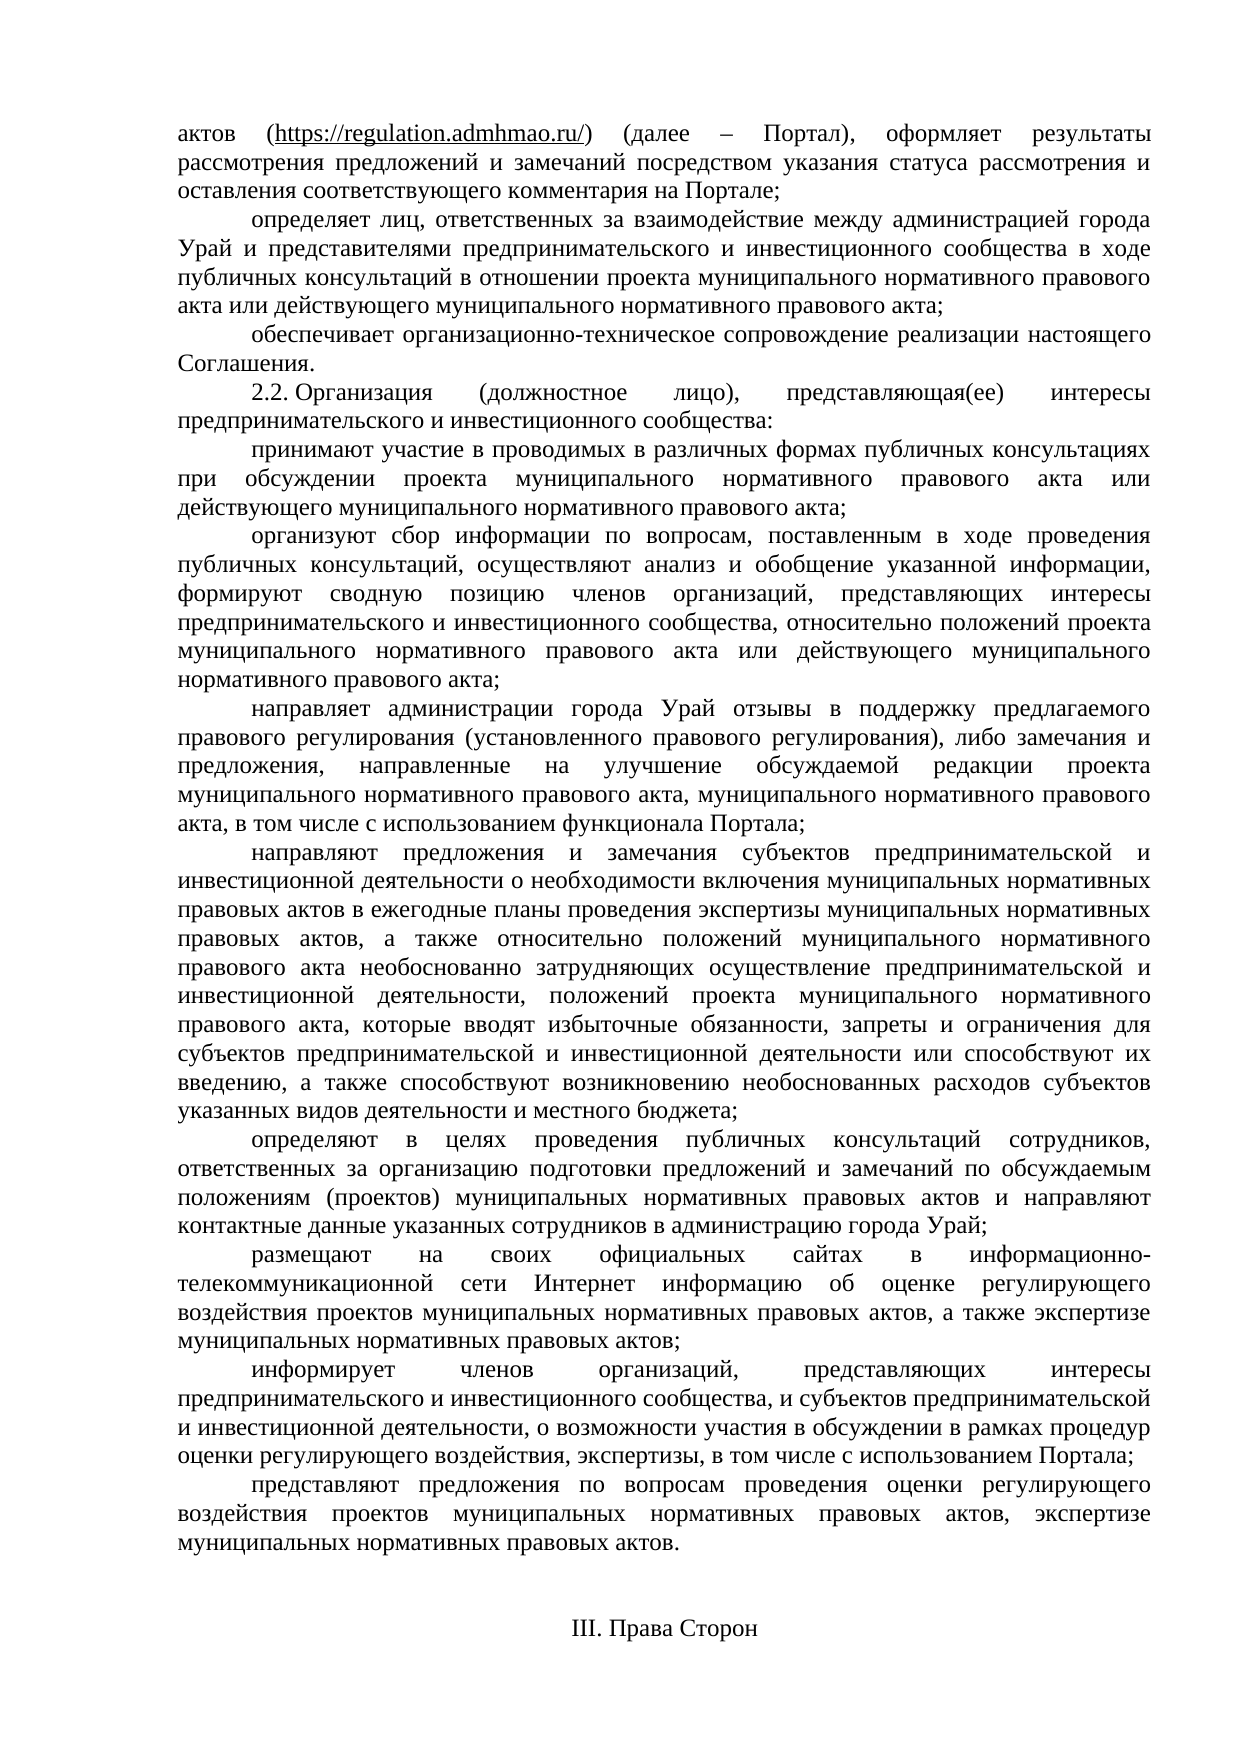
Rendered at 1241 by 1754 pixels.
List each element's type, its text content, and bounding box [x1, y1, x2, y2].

text направляют предложения и замечания субъектов предпринимательской и инвестиционной деятельности о необходимости включения муниципальных нормативных правовых актов в ежегодные планы проведения экспертизы муниципальных нормативных правовых актов, а также относительно положений муниципального нормативного правового акта необоснованно затрудняющих осуществление предпринимательской и инвестиционной деятельности, положений проекта муниципального нормативного правового акта, которые вводят избыточные обязанности, запреты и ограничения для субъектов предпринимательской и инвестиционной деятельности или способствуют их введению, а также способствуют возникновению необоснованных расходов субъектов указанных видов деятельности и местного бюджета; [177, 837, 1152, 1124]
text определяет лиц, ответственных за взаимодействие между администрацией города Урай и представителями предпринимательского и инвестиционного сообщества в ходе публичных консультаций в отношении проекта муниципального нормативного правового акта или действующего муниципального нормативного правового акта; [177, 204, 1152, 319]
text информирует членов организаций, представляющих интересы предпринимательского и инвестиционного сообщества, и субъектов предпринимательской и инвестиционной деятельности, о возможности участия в обсуждении в рамках процедур оценки регулирующего воздействия, экспертизы, в том числе с использованием Портала; [177, 1354, 1152, 1469]
text III. Права Сторон [177, 1613, 1152, 1642]
text определяют в целях проведения публичных консультаций сотрудников, ответственных за организацию подготовки предложений и замечаний по обсуждаемым положениям (проектов) муниципальных нормативных правовых актов и направляют контактные данные указанных сотрудников в администрацию города Урай; [177, 1124, 1152, 1239]
text обеспечивает организационно-техническое сопровождение реализации настоящего Соглашения. [177, 319, 1152, 377]
text 2.2. Организация (должностное лицо), представляющая(ее) интересы предпринимательского и инвестиционного сообщества: [177, 377, 1152, 434]
text размещают на своих официальных сайтах в информационно-телекоммуникационной сети Интернет информацию об оценке регулирующего воздействия проектов муниципальных нормативных правовых актов, а также экспертизе муниципальных нормативных правовых актов; [177, 1239, 1152, 1354]
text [177, 118, 1152, 204]
text принимают участие в проводимых в различных формах публичных консультациях при обсуждении проекта муниципального нормативного правового акта или действующего муниципального нормативного правового акта; [177, 434, 1152, 521]
text направляет администрации города Урай отзывы в поддержку предлагаемого правового регулирования (установленного правового регулирования), либо замечания и предложения, направленные на улучшение обсуждаемой редакции проекта муниципального нормативного правового акта, муниципального нормативного правового акта, в том числе с использованием функционала Портала; [177, 693, 1152, 837]
text организуют сбор информации по вопросам, поставленным в ходе проведения публичных консультаций, осуществляют анализ и обобщение указанной информации, формируют сводную позицию членов организаций, представляющих интересы предпринимательского и инвестиционного сообщества, относительно положений проекта муниципального нормативного правового акта или действующего муниципального нормативного правового акта; [177, 521, 1152, 693]
text представляют предложения по вопросам проведения оценки регулирующего воздействия проектов муниципальных нормативных правовых актов, экспертизе муниципальных нормативных правовых актов. [177, 1469, 1152, 1556]
